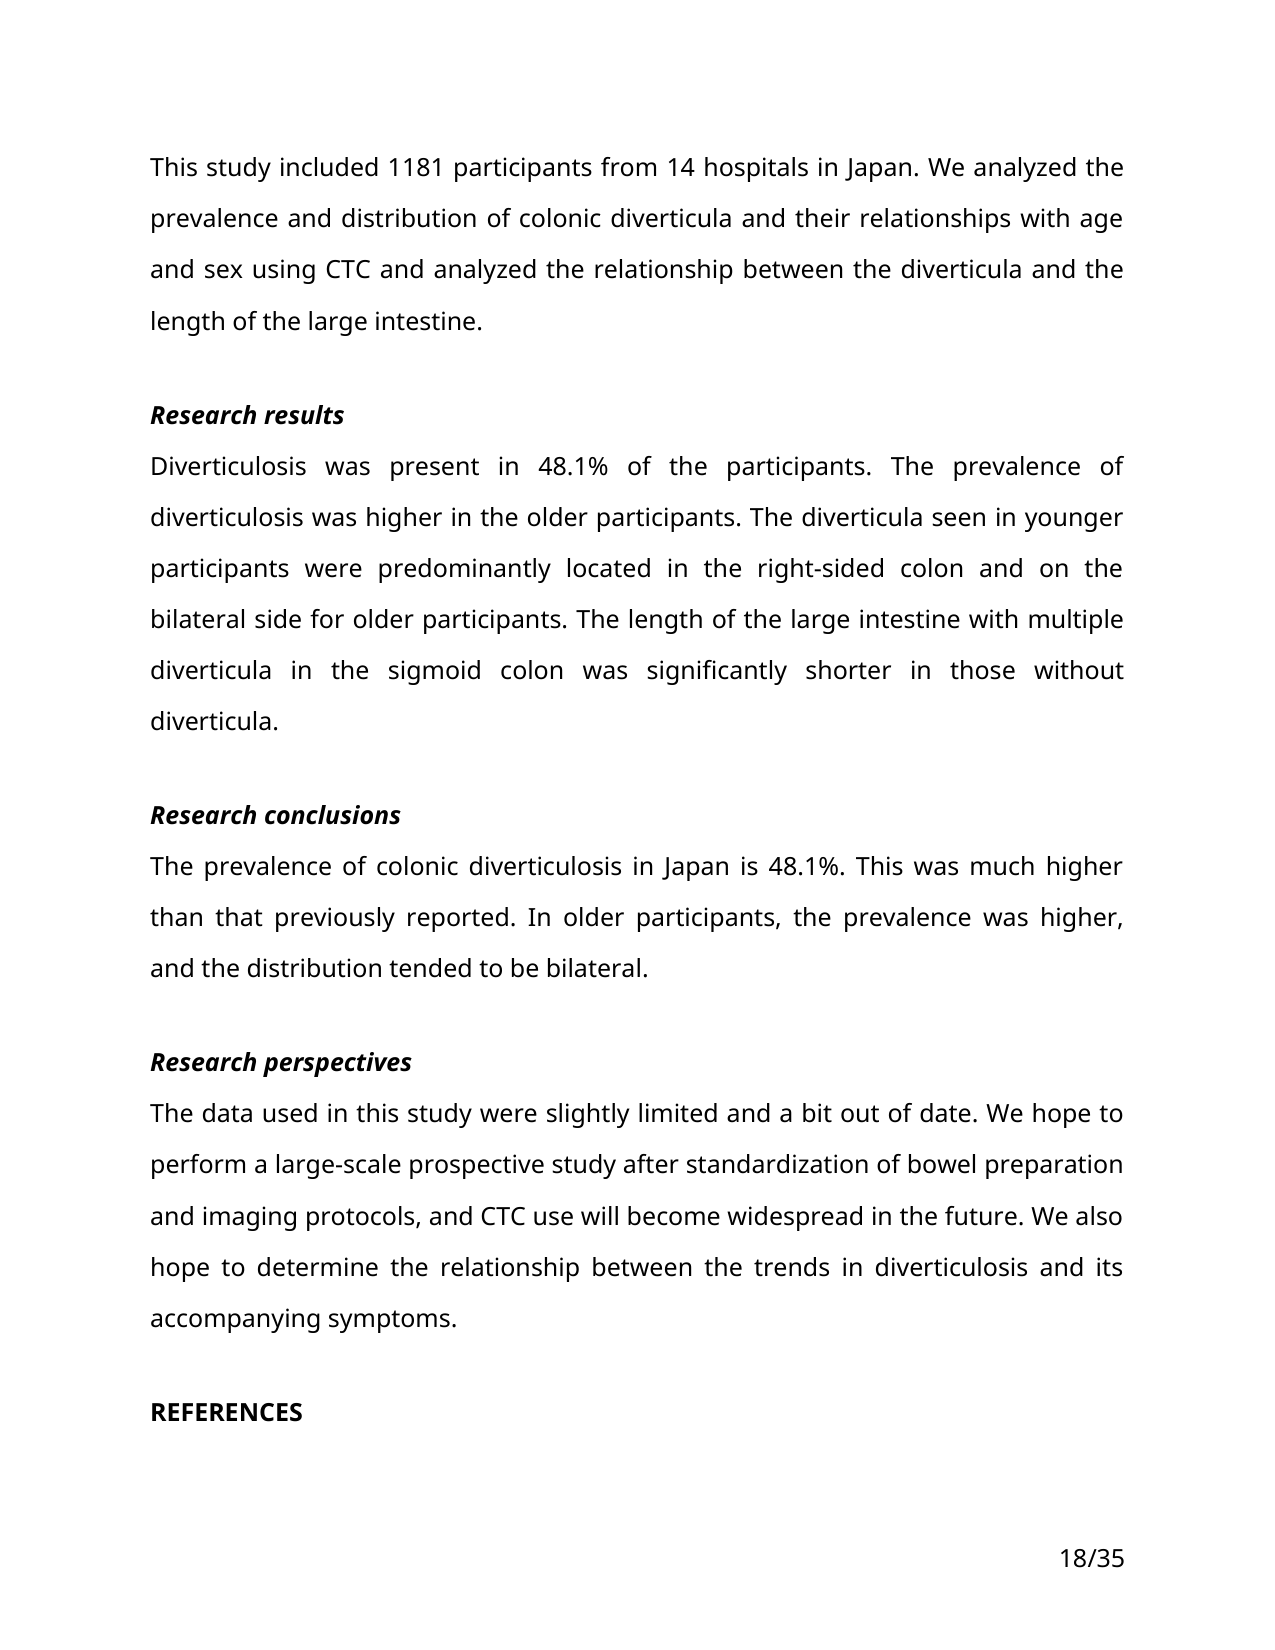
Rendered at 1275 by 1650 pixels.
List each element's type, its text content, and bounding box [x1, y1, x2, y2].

text The data used in this study were slightly limited and a bit out of date. We hope to perform a large-scale prospective study after standardization of bowel preparation and imaging protocols, and CTC use will become widespread in the future. We also hope to determine the relationship between the trends in diverticulosis and its accompanying symptoms. [150, 1096, 1125, 1334]
text Diverticulosis was present in 48.1% of the participants. The prevalence of diverticulosis was higher in the older participants. The diverticula seen in younger participants were predominantly located in the right-sided colon and on the bilateral side for older participants. The length of the large intestine with multiple diverticula in the sigmoid colon was significantly shorter in those without diverticula. [150, 448, 1125, 738]
text Research results [150, 397, 1125, 431]
text REFERENCES [150, 1394, 1125, 1428]
text Research perspectives [150, 1045, 1125, 1079]
text The prevalence of colonic diverticulosis in Japan is 48.1%. This was much higher than that previously reported. In older participants, the prevalence was higher, and the distribution tended to be bilateral. [150, 849, 1125, 985]
text Research conclusions [150, 798, 1125, 832]
text This study included 1181 participants from 14 hospitals in Japan. We analyzed the prevalence and distribution of colonic diverticula and their relationships with age and sex using CTC and analyzed the relationship between the diverticula and the length of the large intestine. [150, 150, 1125, 337]
